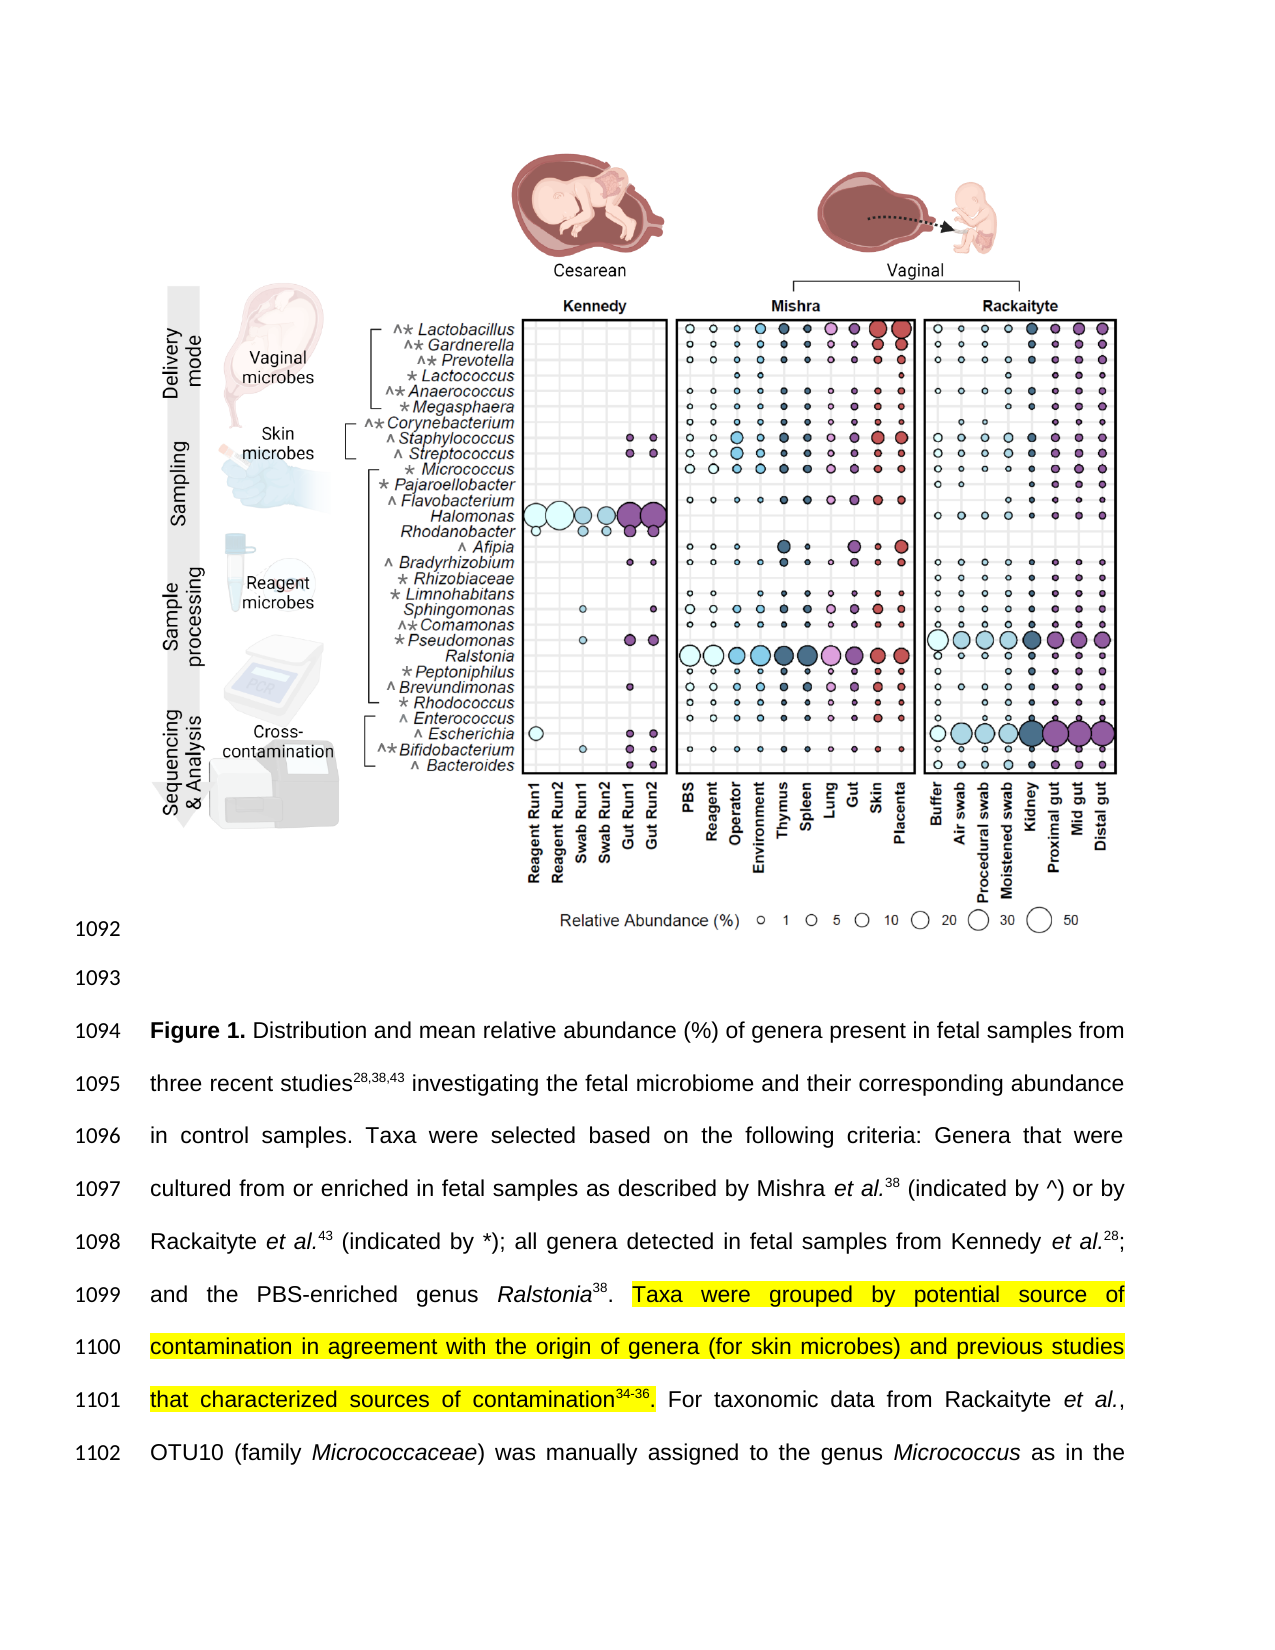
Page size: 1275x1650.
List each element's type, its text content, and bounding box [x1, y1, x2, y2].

picture [150, 150, 1125, 937]
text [150, 1359, 1125, 1465]
